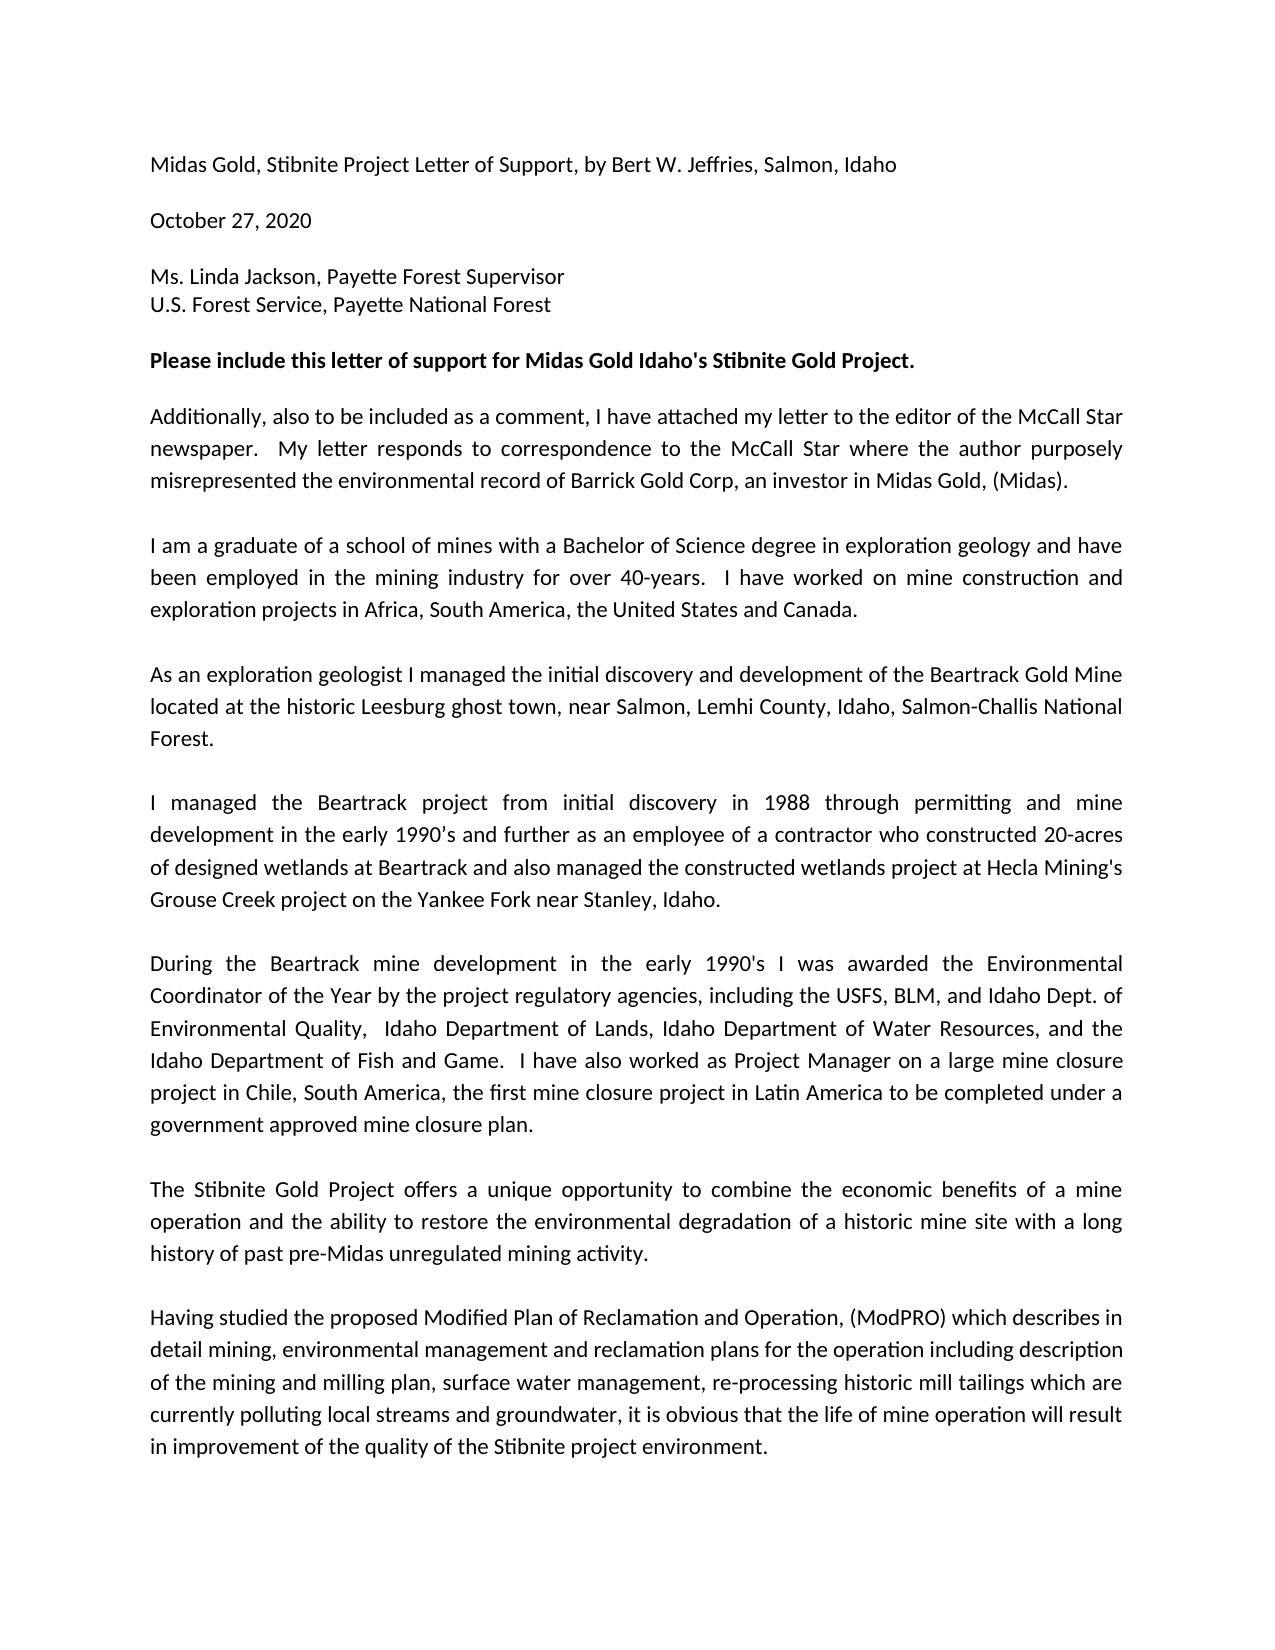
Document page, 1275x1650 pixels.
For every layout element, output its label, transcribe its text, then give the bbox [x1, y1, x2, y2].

text During the Beartrack mine development in the early 1990's I was awarded the Environmental Coordinator of the Year by the project regulatory agencies, including the USFS, BLM, and Idaho Dept. of Environmental Quality, Idaho Department of Lands, Idaho Department of Water Resources, and the Idaho Department of Fish and Game. I have also worked as Project Manager on a large mine closure project in Chile, South America, the first mine closure project in Latin America to be completed under a government approved mine closure plan. [150, 949, 1125, 1138]
text Having studied the proposed Modified Plan of Reclamation and Operation, (ModPRO) which describes in detail mining, environmental management and reclamation plans for the operation including description of the mining and milling plan, surface water management, re-processing historic mill tailings which are currently polluting local streams and groundwater, it is obvious that the life of mine operation will result in improvement of the quality of the Stibnite project environment. [150, 1303, 1125, 1460]
text The Stibnite Gold Project offers a unique opportunity to combine the economic benefits of a mine operation and the ability to restore the environmental degradation of a historic mine site with a long history of past pre-Midas unregulated mining activity. [150, 1175, 1125, 1267]
text As an exploration geologist I managed the initial discovery and development of the Beartrack Gold Mine located at the historic Leesburg ghost town, near Salmon, Lemhi County, Idaho, Salmon-Challis National Forest. [150, 660, 1125, 752]
text I managed the Beartrack project from initial discovery in 1988 through permitting and mine development in the early 1990’s and further as an employee of a contractor who constructed 20-acres of designed wetlands at Beartrack and also managed the constructed wetlands project at Hecla Mining's Grouse Creek project on the Yankee Fork near Stanley, Idaho. [150, 788, 1125, 913]
text Midas Gold, Stibnite Project Letter of Support, by Bert W. Jeffries, Salmon, Idaho [150, 150, 1125, 178]
text I am a graduate of a school of mines with a Bachelor of Science degree in exploration geology and have been employed in the mining industry for over 40-years. I have worked on mine construction and exploration projects in Africa, South America, the United States and Canada. [150, 531, 1125, 623]
text Additionally, also to be included as a comment, I have attached my letter to the editor of the McCall Star newspaper. My letter responds to correspondence to the McCall Star where the author purposely misrepresented the environmental record of Barrick Gold Corp, an investor in Midas Gold, (Midas). [150, 402, 1125, 494]
text U.S. Forest Service, Payette National Forest [150, 290, 1125, 318]
text Ms. Linda Jackson, Payette Forest Supervisor [150, 262, 1125, 290]
text Please include this letter of support for Midas Gold Idaho's Stibnite Gold Project. [150, 346, 1125, 374]
text October 27, 2020 [150, 206, 1125, 234]
